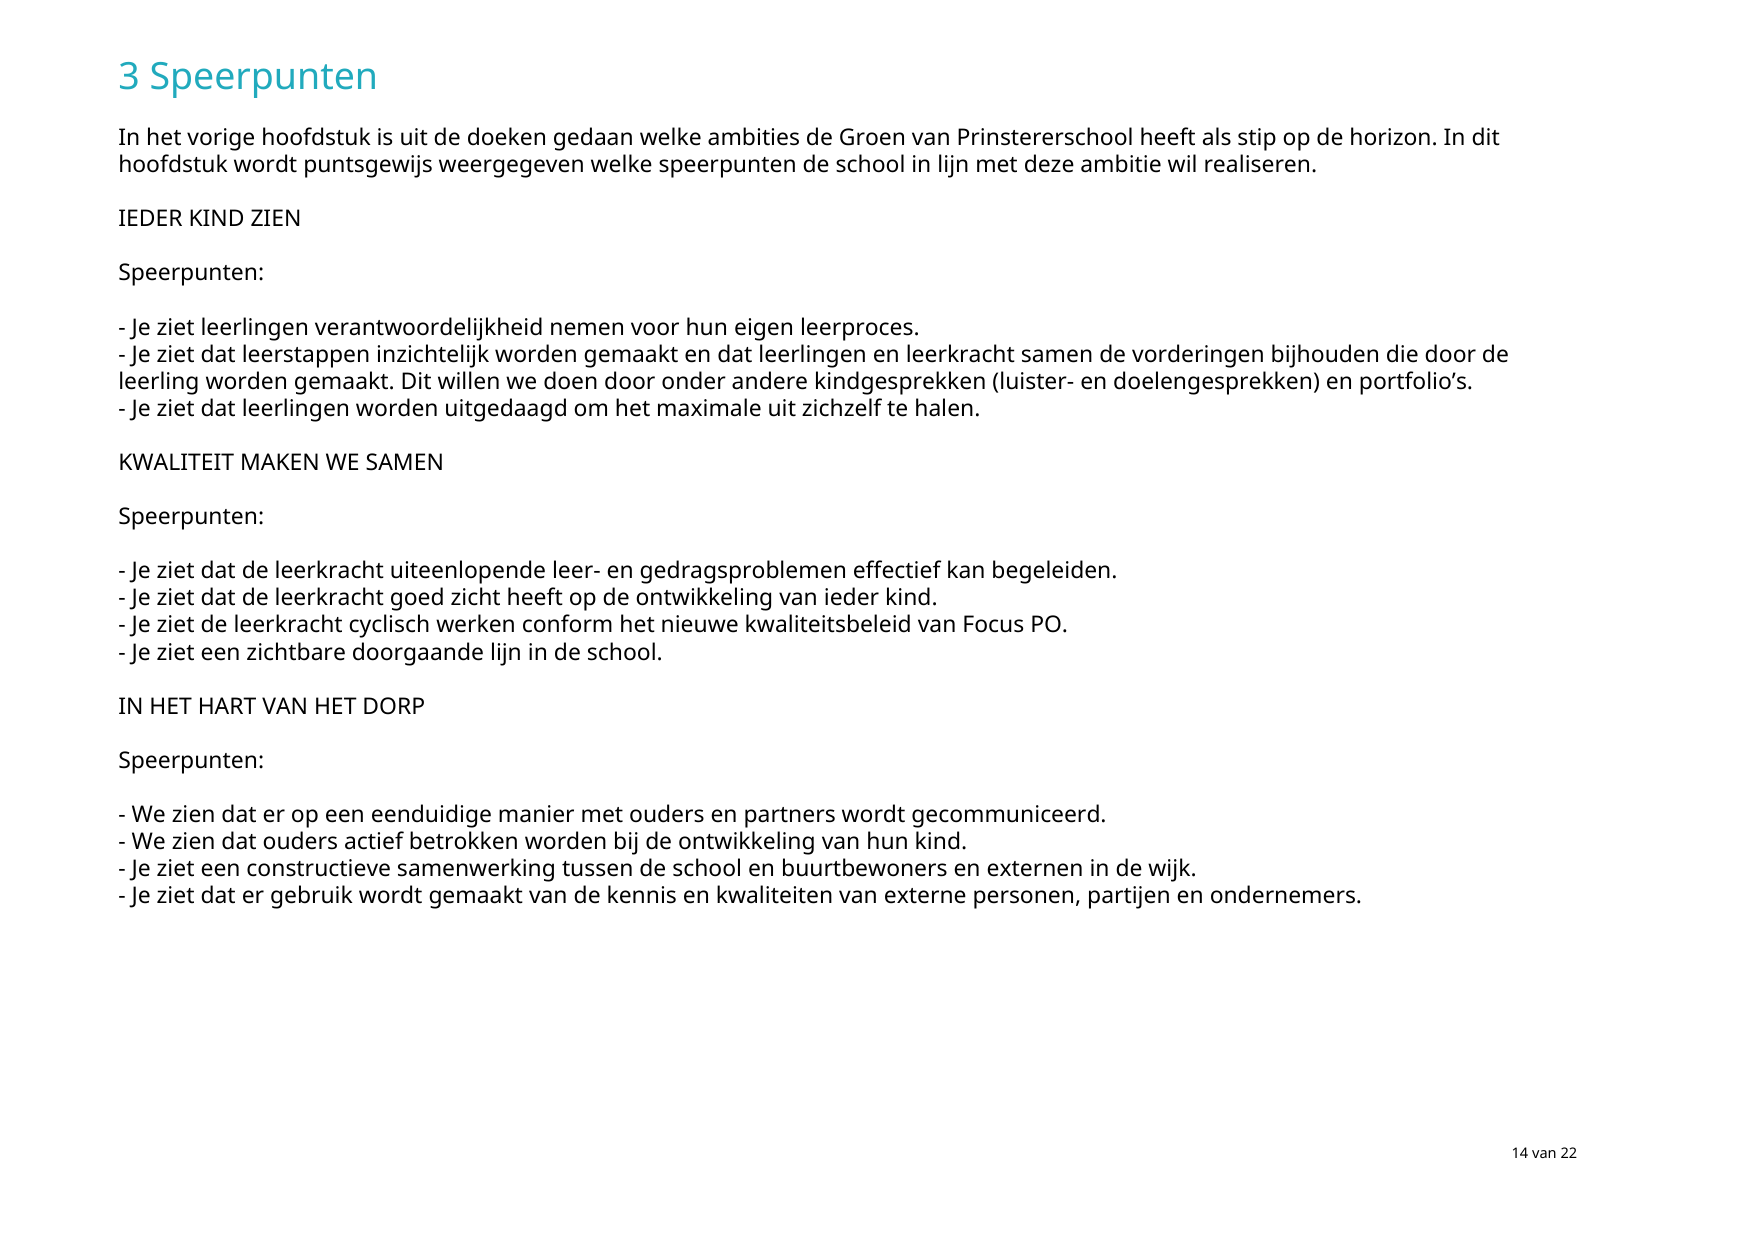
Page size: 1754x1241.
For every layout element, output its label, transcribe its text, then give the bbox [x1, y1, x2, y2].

text - Je ziet een constructieve samenwerking tussen de school en buurtbewoners en externen in de wijk. [118, 855, 1518, 882]
subtitle Speerpunten [118, 59, 1518, 97]
text IEDER KIND ZIEN [118, 205, 1518, 232]
text - Je ziet leerlingen verantwoordelijkheid nemen voor hun eigen leerproces. [118, 313, 1518, 340]
text - We zien dat ouders actief betrokken worden bij de ontwikkeling van hun kind. [118, 828, 1518, 855]
text - Je ziet een zichtbare doorgaande lijn in de school. [118, 638, 1518, 665]
text IN HET HART VAN HET DORP [118, 692, 1518, 719]
text - Je ziet dat er gebruik wordt gemaakt van de kennis en kwaliteiten van externe personen, partijen en ondernemers. [118, 882, 1518, 909]
text - Je ziet dat leerstappen inzichtelijk worden gemaakt en dat leerlingen en leerkracht samen de vorderingen bijhouden die door de leerling worden gemaakt. Dit willen we doen door onder andere kindgesprekken (luister- en doelengesprekken) en portfolio’s. [118, 340, 1518, 394]
text Speerpunten: [118, 503, 1518, 530]
text KWALITEIT MAKEN WE SAMEN [118, 449, 1518, 476]
text Speerpunten: [118, 259, 1518, 286]
text In het vorige hoofdstuk is uit de doeken gedaan welke ambities de Groen van Prinstererschool heeft als stip op de horizon. In dit hoofdstuk wordt puntsgewijs weergegeven welke speerpunten de school in lijn met deze ambitie wil realiseren. [118, 124, 1518, 178]
text Speerpunten: [118, 747, 1518, 774]
text - We zien dat er op een eenduidige manier met ouders en partners wordt gecommuniceerd. [118, 801, 1518, 828]
text - Je ziet dat leerlingen worden uitgedaagd om het maximale uit zichzelf te halen. [118, 394, 1518, 422]
text - Je ziet dat de leerkracht goed zicht heeft op de ontwikkeling van ieder kind. - Je ziet de leerkracht cyclisch werken conform het nieuwe kwaliteitsbeleid van Focus PO. [118, 584, 1518, 638]
text - Je ziet dat de leerkracht uiteenlopende leer- en gedragsproblemen effectief kan begeleiden. [118, 557, 1518, 584]
